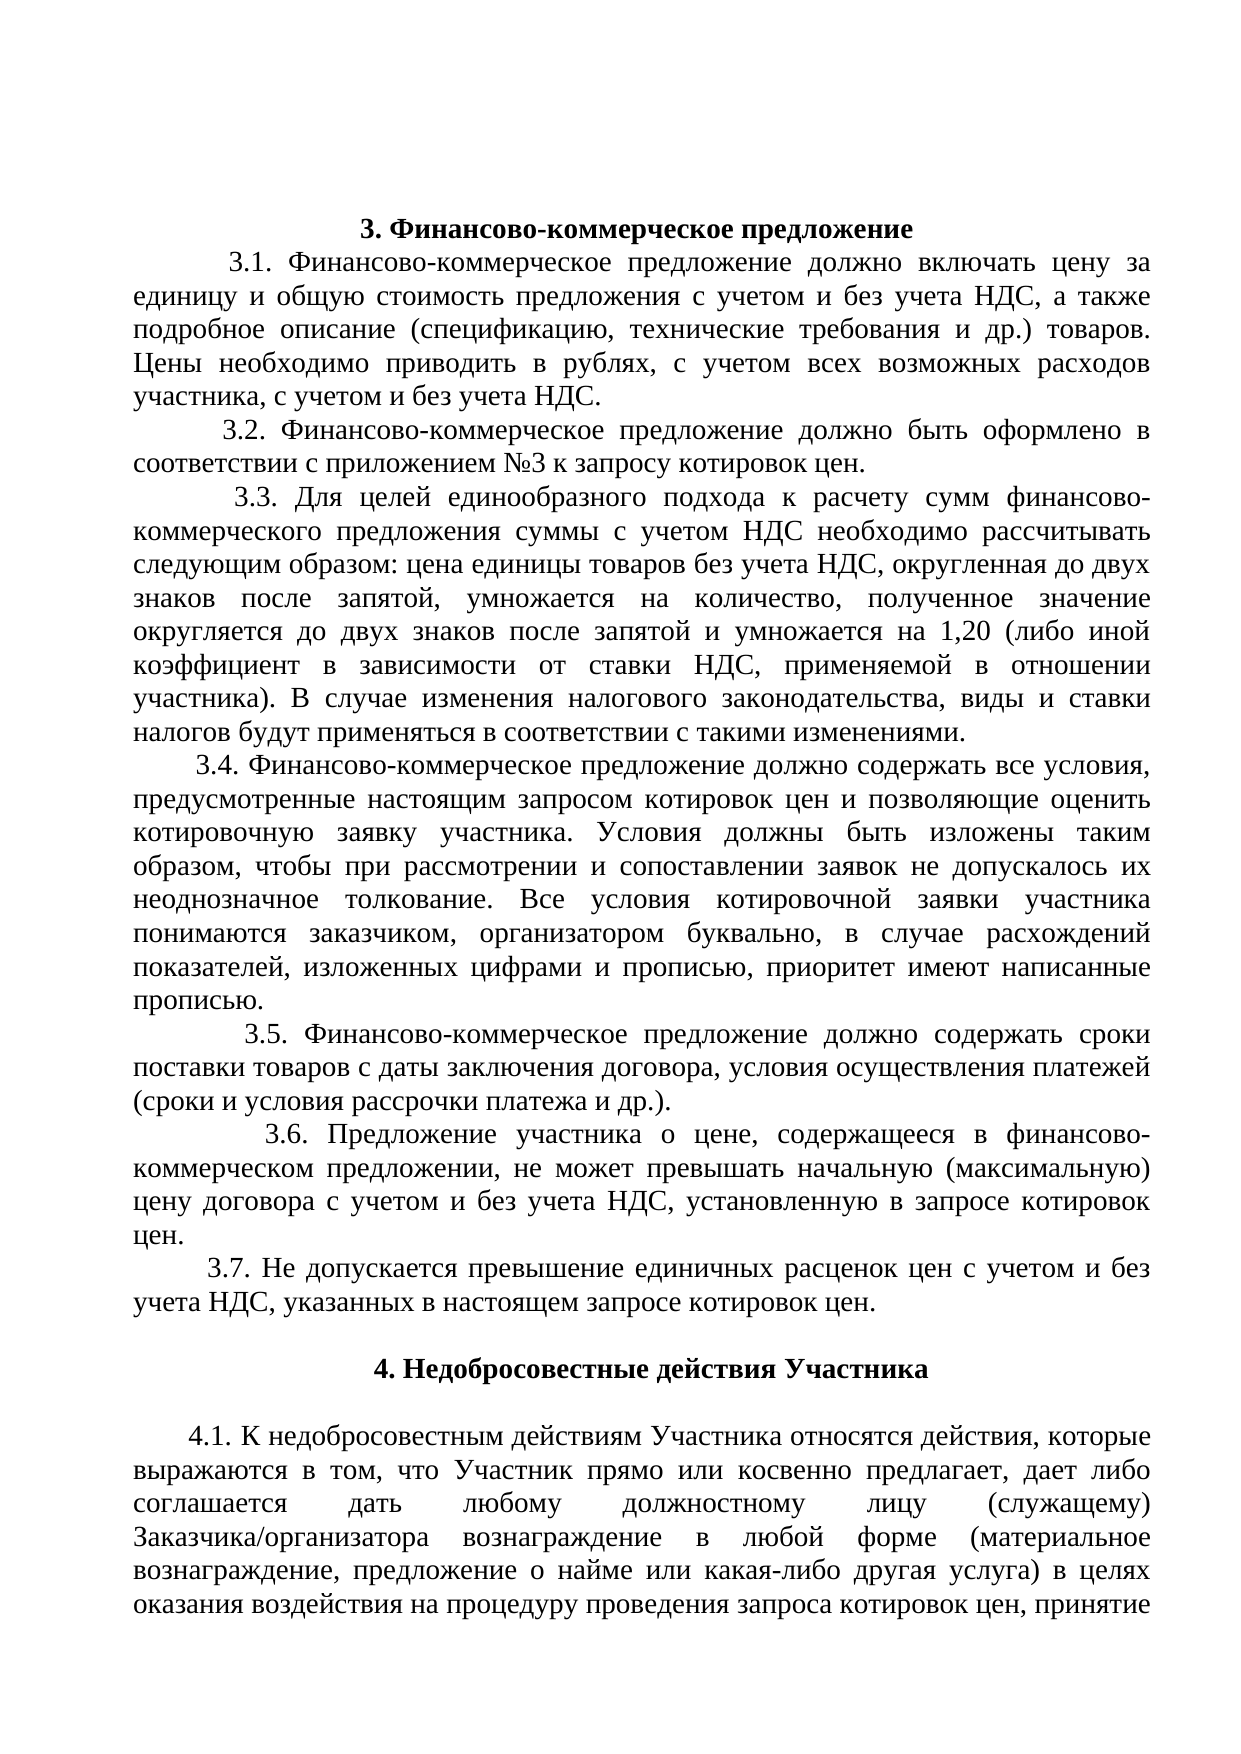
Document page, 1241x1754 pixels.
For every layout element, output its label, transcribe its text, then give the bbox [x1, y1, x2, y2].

text 3. Финансово-коммерческое предложение [207, 211, 1152, 244]
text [133, 1418, 1152, 1619]
list 3.4. Финансово-коммерческое предложение должно содержать все условия, предусмотренные настоящим запросом котировок цен и позволяющие оценить котировочную заявку участника. Условия должны быть изложены таким образом, чтобы при рассмотрении и сопоставлении заявок не допускалось их неоднозначное толкование. Все условия котировочной заявки участника понимаются заказчиком, организатором буквально, в случае расхождений показателей, изложенных цифрами и прописью, приоритет имеют написанные прописью. [133, 747, 1152, 1016]
list 3.1. Финансово-коммерческое предложение должно включать цену за единицу и общую стоимость предложения с учетом и без учета НДС, а также подробное описание (спецификацию, технические требования и др.) товаров. Цены необходимо приводить в рублях, с учетом всех возможных расходов участника, с учетом и без учета НДС. [133, 244, 1152, 412]
list 3.5. Финансово-коммерческое предложение должно содержать сроки поставки товаров с даты заключения договора, условия осуществления платежей (сроки и условия рассрочки платежа и др.). [133, 1016, 1152, 1116]
text 4. Недобросовестные действия Участника [133, 1351, 1152, 1385]
list 3.3. Для целей единообразного подхода к расчету сумм финансово-коммерческого предложения суммы с учетом НДС необходимо рассчитывать следующим образом: цена единицы товаров без учета НДС, округленная до двух знаков после запятой, умножается на количество, полученное значение округляется до двух знаков после запятой и умножается на 1,20 (либо иной коэффициент в зависимости от ставки НДС, применяемой в отношении участника). В случае изменения налогового законодательства, виды и ставки налогов будут применяться в соответствии с такими изменениями. [133, 479, 1152, 747]
list 3.2. Финансово-коммерческое предложение должно быть оформлено в соответствии с приложением №3 к запросу котировок цен. [133, 412, 1152, 479]
list 3.6. Предложение участника о цене, содержащееся в финансово-коммерческом предложении, не может превышать начальную (максимальную) цену договора с учетом и без учета НДС, установленную в запросе котировок цен. [133, 1116, 1152, 1251]
text 3.7. Не допускается превышение единичных расценок цен с учетом и без учета НДС, указанных в настоящем запросе котировок цен. [133, 1251, 1152, 1318]
